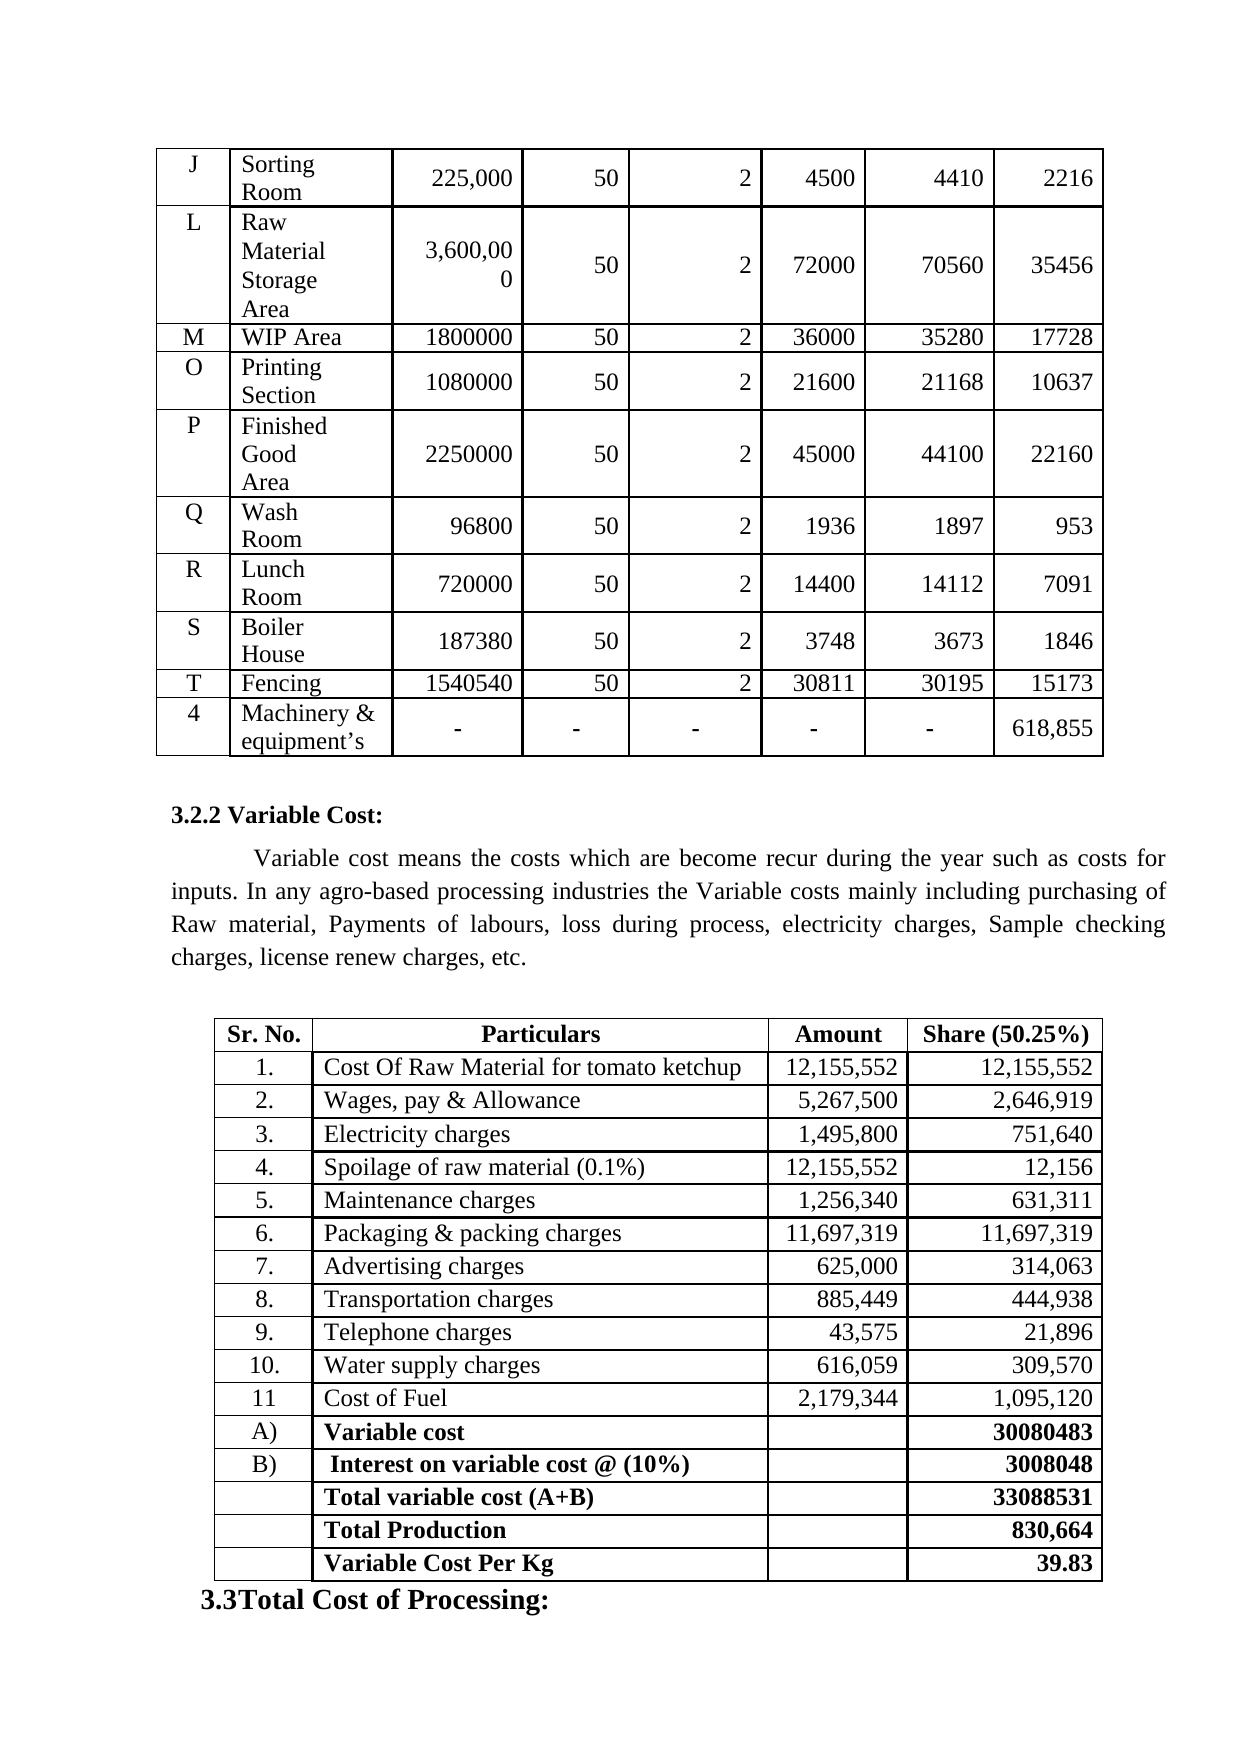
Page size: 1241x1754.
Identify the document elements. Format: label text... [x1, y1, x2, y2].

table_cell 50 [524, 613, 628, 668]
table_cell 2 [630, 353, 760, 409]
table_cell Machinery & equipment’s [231, 699, 391, 755]
table_cell 2,179,344 [769, 1384, 906, 1414]
table_cell Finished Good Area [231, 411, 391, 496]
table_header Particulars [313, 1019, 768, 1051]
table_cell 2 [630, 671, 760, 697]
table_cell 314,063 [909, 1252, 1101, 1282]
table_cell Sorting Room [231, 150, 391, 205]
table_cell 5. [215, 1184, 311, 1216]
table_cell R [157, 554, 229, 611]
table_cell Interest on variable cost @ (10%) [314, 1450, 767, 1481]
table_cell 12,156 [909, 1153, 1101, 1183]
table_cell 1. [215, 1052, 311, 1084]
table_cell 50 [524, 411, 628, 496]
table_cell 50 [524, 353, 628, 409]
table_cell 3673 [866, 613, 993, 668]
table_cell - [866, 699, 993, 755]
table_cell 12,155,552 [909, 1053, 1101, 1084]
table_cell Telephone charges [314, 1318, 767, 1348]
table_cell 2250000 [394, 411, 521, 496]
table_cell 14400 [763, 555, 864, 611]
table_cell 30811 [763, 671, 864, 697]
table_cell 2. [215, 1085, 311, 1117]
table_cell P [157, 410, 229, 496]
table_cell 17728 [995, 325, 1102, 351]
table_cell S [157, 612, 229, 668]
table_header Sr. No. [215, 1019, 312, 1051]
table_cell Water supply charges [314, 1351, 767, 1382]
table_cell 2 [630, 498, 760, 553]
text 3.2.2 Variable Cost: [171, 800, 1167, 829]
table_cell Boiler House [231, 613, 391, 668]
table_cell 11,697,319 [909, 1219, 1101, 1249]
text Variable cost means the costs which are become recur during the year such as costs for inputs. In any agro-based processing industries the Variable costs mainly including purchasing of Raw material, Payments of labours, loss during process, electricity charges, Sample checking charges, license renew charges, etc. [171, 843, 1167, 971]
table_cell [769, 1483, 906, 1513]
table_cell 4410 [866, 150, 993, 205]
table_cell - [763, 699, 864, 755]
table_cell 8. [215, 1284, 311, 1316]
table_cell 225,000 [394, 150, 521, 205]
table_header Amount [769, 1019, 907, 1051]
table_cell 2 [630, 411, 760, 496]
table_cell 616,059 [769, 1351, 906, 1382]
table_cell 10. [215, 1350, 311, 1382]
table_cell [769, 1516, 906, 1547]
table_cell [769, 1417, 906, 1448]
table_cell 2 [630, 613, 760, 668]
table_cell 4 [157, 698, 229, 755]
table_cell - [524, 699, 628, 755]
table_cell Lunch Room [231, 555, 391, 611]
table_cell Total variable cost (A+B) [314, 1483, 767, 1513]
list Total Cost of Processing: [200, 1582, 1167, 1615]
table_cell 21,896 [909, 1318, 1101, 1348]
table_cell Variable cost [314, 1417, 767, 1448]
table_cell 2 [630, 150, 760, 205]
table_cell 1800000 [394, 325, 521, 351]
table_cell 21600 [763, 353, 864, 409]
table_cell Wages, pay & Allowance [314, 1086, 767, 1117]
table_cell 2216 [995, 150, 1102, 205]
table_cell [215, 1548, 311, 1580]
table_cell T [157, 670, 229, 697]
table_cell 720000 [394, 555, 521, 611]
table_cell 39.83 [909, 1549, 1101, 1580]
table_cell 1897 [866, 498, 993, 553]
table_cell 96800 [394, 498, 521, 553]
table_cell Total Production [314, 1516, 767, 1547]
table_cell 444,938 [909, 1285, 1101, 1316]
table_cell Spoilage of raw material (0.1%) [314, 1153, 767, 1183]
table_cell Q [157, 497, 229, 553]
table_cell [769, 1450, 906, 1481]
table_cell 1936 [763, 498, 864, 553]
table_cell 2,646,919 [909, 1086, 1101, 1117]
table_cell 3008048 [909, 1450, 1101, 1481]
table_cell 35280 [866, 325, 993, 351]
table_cell [215, 1515, 311, 1547]
table_cell 3,600,00 0 [394, 208, 521, 322]
table_cell 50 [524, 150, 628, 205]
table_cell WIP Area [231, 325, 391, 351]
table_cell Wash Room [231, 498, 391, 553]
table_cell 50 [524, 498, 628, 553]
table_cell 10637 [995, 353, 1102, 409]
table_cell 7. [215, 1251, 311, 1282]
table_cell Printing Section [231, 353, 391, 409]
table_cell 50 [524, 671, 628, 697]
table_cell Packaging & packing charges [314, 1219, 767, 1249]
table_cell - [630, 699, 760, 755]
table_cell 2 [630, 208, 760, 322]
table_cell Maintenance charges [314, 1185, 767, 1216]
table_cell Fencing [231, 671, 391, 697]
table_cell Advertising charges [314, 1252, 767, 1282]
table_cell 44100 [866, 411, 993, 496]
table_cell 751,640 [909, 1119, 1101, 1150]
table_cell 953 [995, 498, 1102, 553]
table_cell 9. [215, 1317, 311, 1348]
table_cell 2 [630, 325, 760, 351]
table_cell - [394, 699, 521, 755]
table_cell 4. [215, 1151, 311, 1183]
table_cell 3. [215, 1118, 311, 1150]
table_cell 21168 [866, 353, 993, 409]
table_cell 2 [630, 555, 760, 611]
table_cell 1,256,340 [769, 1185, 906, 1216]
table_cell 72000 [763, 208, 864, 322]
table_cell 1,095,120 [909, 1384, 1101, 1414]
table_cell A) [215, 1416, 311, 1448]
table_cell 70560 [866, 208, 993, 322]
table_cell 3748 [763, 613, 864, 668]
table_cell 45000 [763, 411, 864, 496]
table_cell 618,855 [995, 699, 1102, 755]
table_cell 631,311 [909, 1185, 1101, 1216]
table_cell Transportation charges [314, 1285, 767, 1316]
table_cell 12,155,552 [769, 1153, 906, 1183]
table_cell 14112 [866, 555, 993, 611]
table_cell Cost of Fuel [314, 1384, 767, 1414]
table_header Share (50.25%) [908, 1019, 1102, 1051]
table_cell 309,570 [909, 1351, 1101, 1382]
table_cell [215, 1482, 311, 1513]
table_cell 35456 [995, 208, 1102, 322]
table_cell 1,495,800 [769, 1119, 906, 1150]
table_cell 187380 [394, 613, 521, 668]
table_cell 12,155,552 [769, 1053, 906, 1084]
table_cell O [157, 352, 229, 409]
table_cell 830,664 [909, 1516, 1101, 1547]
table_cell L [157, 206, 229, 322]
table_cell 15173 [995, 671, 1102, 697]
table_cell 7091 [995, 555, 1102, 611]
table_cell 4500 [763, 150, 864, 205]
table_cell J [157, 149, 229, 205]
table_cell 6. [215, 1218, 311, 1249]
table_cell Electricity charges [314, 1119, 767, 1150]
table_cell 50 [524, 208, 628, 322]
table_cell 30080483 [909, 1417, 1101, 1448]
table_cell 22160 [995, 411, 1102, 496]
table_cell 33088531 [909, 1483, 1101, 1513]
table_cell 30195 [866, 671, 993, 697]
table_cell [769, 1549, 906, 1580]
table_cell B) [215, 1449, 311, 1481]
table_cell 50 [524, 555, 628, 611]
table_cell 5,267,500 [769, 1086, 906, 1117]
table_cell 1080000 [394, 353, 521, 409]
table_cell 625,000 [769, 1252, 906, 1282]
table_cell 1540540 [394, 671, 521, 697]
table_cell 50 [524, 325, 628, 351]
table_cell Cost Of Raw Material for tomato ketchup [314, 1053, 767, 1084]
table_cell 885,449 [769, 1285, 906, 1316]
table_cell 1846 [995, 613, 1102, 668]
table_cell 11,697,319 [769, 1219, 906, 1249]
table_cell 36000 [763, 325, 864, 351]
table_cell Variable Cost Per Kg [314, 1549, 767, 1580]
table_cell 11 [215, 1383, 311, 1414]
table_cell M [157, 324, 229, 351]
table_cell 43,575 [769, 1318, 906, 1348]
table_cell Raw Material Storage Area [231, 208, 391, 322]
